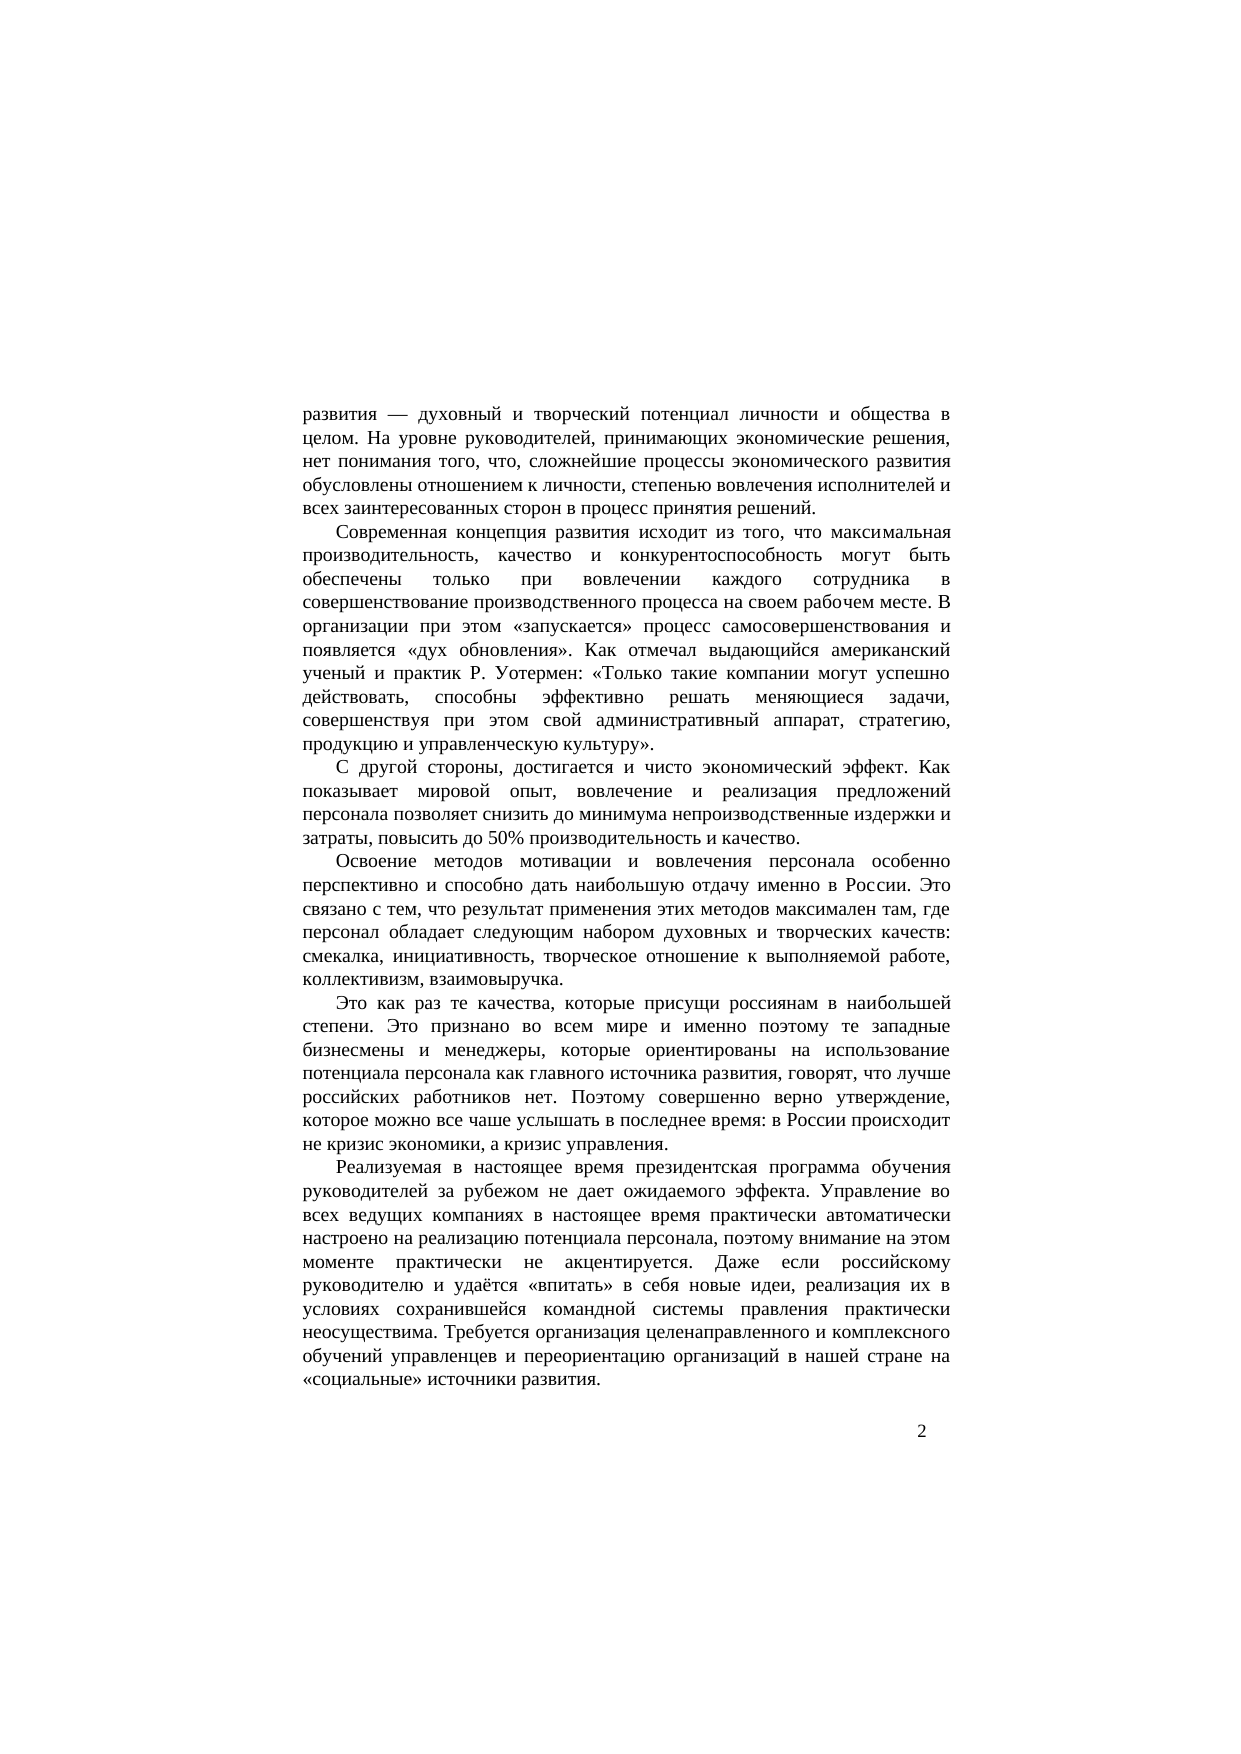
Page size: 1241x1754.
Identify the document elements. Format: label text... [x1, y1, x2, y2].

text С другой стороны, достигается и чисто экономический эффект. Как показывает мировой опыт, вовлечение и реализация предложений персонала позволяет снизить до минимума непроизводственные издержки и затраты, повысить до 50% производительность и качество. [302, 755, 951, 849]
text Реализуемая в настоящее время президентская программа обучения руководителей за рубежом не дает ожидаемого эффекта. Управление во всех ведущих компаниях в настоящее время практически автоматически настроено на реализацию потенциала персонала, поэтому внимание на этом моменте практически не акцентируется. Даже если российскому руководителю и удаётся «впитать» в себя новые идеи, реализация их в условиях сохранившейся командной системы правления практически неосуществима. Требуется организация целенаправленного и комплексного обучений управленцев и переориентацию организаций в нашей стране на «социальные» источники развития. [302, 1155, 951, 1391]
text Это как раз те качества, которые присущи россиянам в наибольшей степени. Это признано во всем мире и именно поэтому те западные бизнесмены и менеджеры, которые ориентированы на использование потенциала персонала как главного источника развития, говорят, что лучше российских работников нет. Поэтому совершенно верно утверждение, которое можно все чаше услышать в последнее время: в России происходит не кризис экономики, а кризис управления. [302, 990, 951, 1155]
text Современная концепция развития исходит из того, что максимальная производительность, качество и конкурентоспособность могут быть обеспечены только при вовлечении каждого сотрудника в совершенствование производственного процесса на своем рабочем месте. В организации при этом «запускается» процесс самосовершенствования и появляется «дух обновления». Как отмечал выдающийся американский ученый и практик Р. Уотермен: «Только такие компании могут успешно действовать, способны эффективно решать меняющиеся задачи, совершенствуя при этом свой административный аппарат, стратегию, продукцию и управленческую культуру». [302, 519, 951, 755]
text Освоение методов мотивации и вовлечения персонала особенно перспективно и способно дать наибольшую отдачу именно в России. Это связано с тем, что результат применения этих методов максимален там, где персонал обладает следующим набором духовных и творческих качеств: смекалка, инициативность, творческое отношение к выполняемой работе, коллективизм, взаимовыручка. [302, 849, 951, 990]
text развития — духовный и творческий потенциал личности и общества в целом. На уровне руководителей, принимающих экономические решения, нет понимания того, что, сложнейшие процессы экономического развития обусловлены отношением к личности, степенью вовлечения исполнителей и всех заинтересованных сторон в процесс принятия решений. [302, 402, 951, 519]
